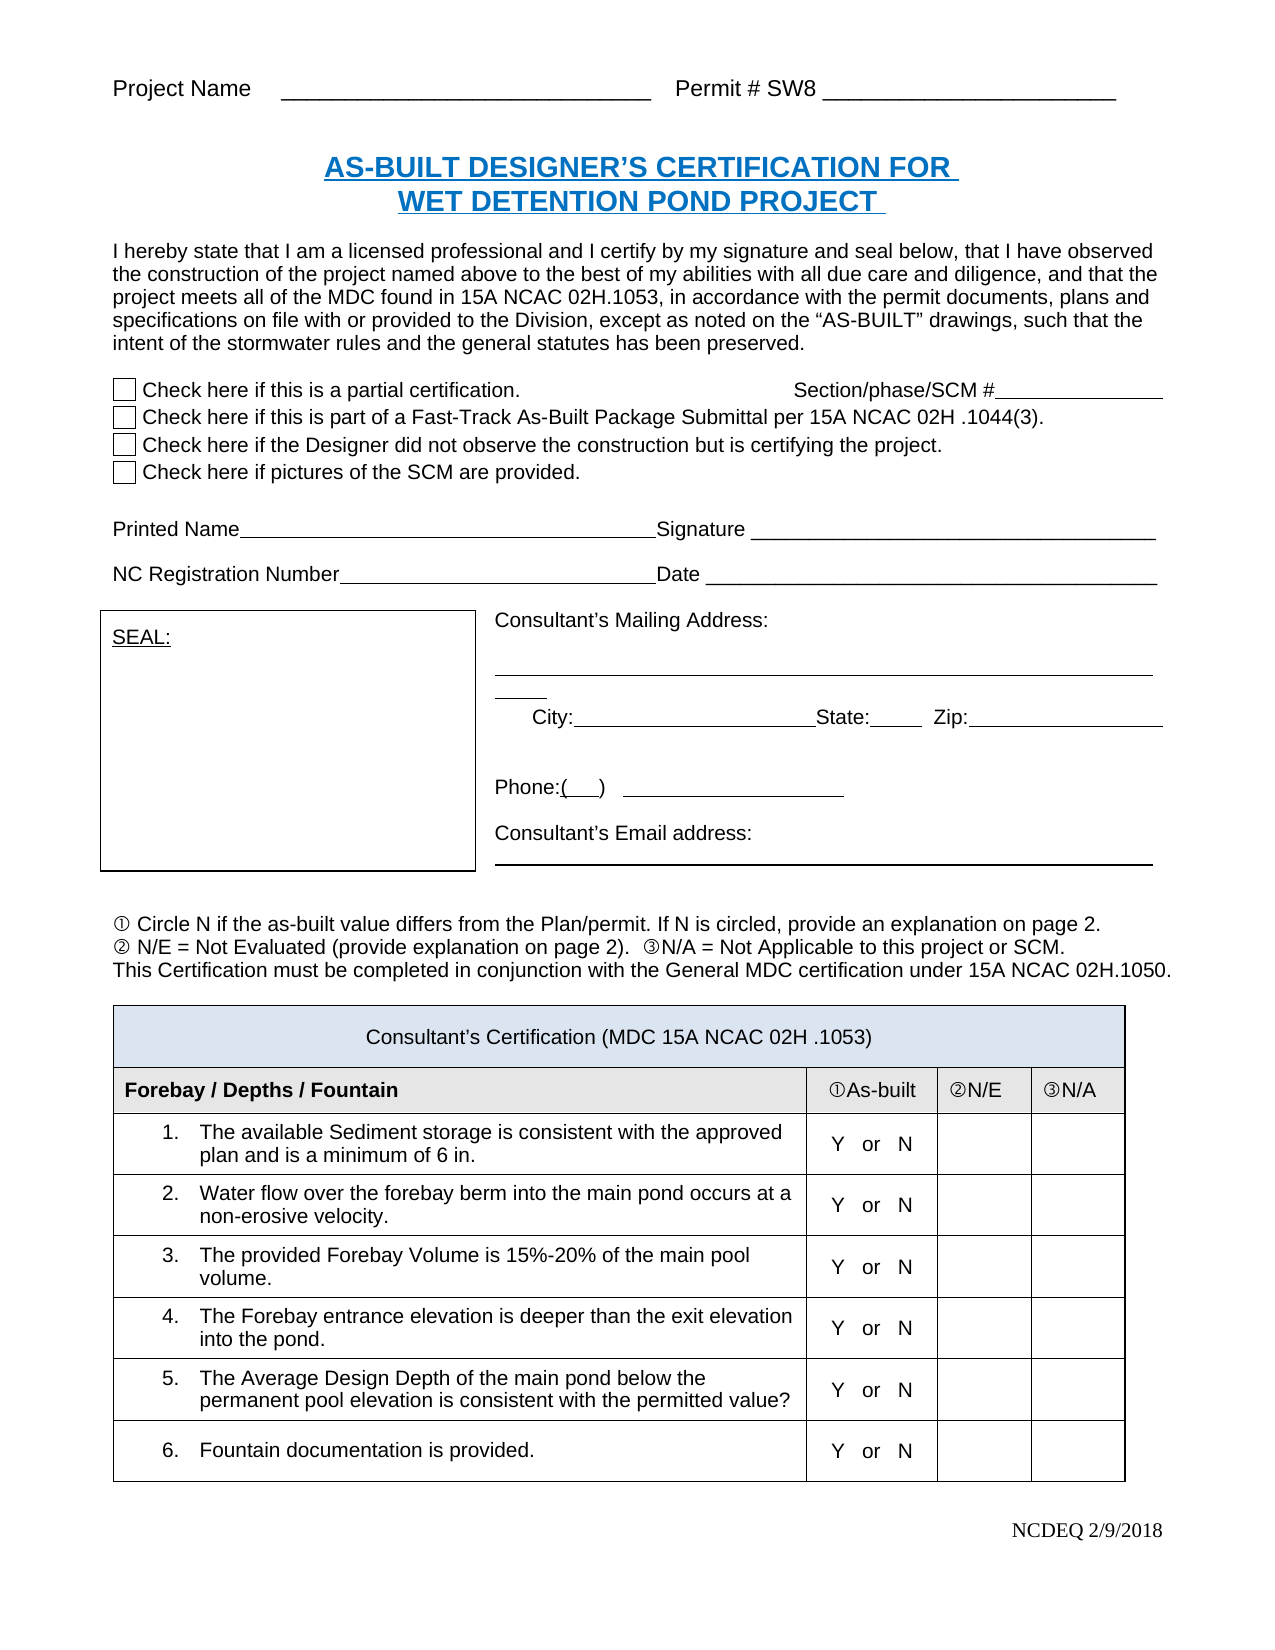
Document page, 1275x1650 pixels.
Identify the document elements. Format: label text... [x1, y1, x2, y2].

table_cell The available Sediment storage is consistent with the approved plan and is a minimum of 6 in. [114, 1114, 806, 1174]
table_cell [1032, 1421, 1124, 1481]
text N/E = Not Evaluated (provide explanation on page 2). N/A = Not Applicable to this project or SCM. [112, 936, 1162, 959]
table_header SEAL: [101, 611, 475, 870]
table_cell [1032, 1298, 1124, 1358]
text I hereby state that I am a licensed professional and I certify by my signature and seal below, that I have observed the construction of the project named above to the best of my abilities with all due care and diligence, and that the project meets all of the MDC found in 15A NCAC 02H.1053, in accordance with the permit documents, plans and specifications on file with or provided to the Division, except as noted on the “AS-BUILT” drawings, such that the intent of the stormwater rules and the general statutes has been preserved. [112, 240, 1162, 354]
table_cell [1032, 1359, 1124, 1420]
table_cell [938, 1175, 1031, 1235]
table_cell [1032, 1114, 1124, 1174]
table_cell Y or N [807, 1236, 937, 1297]
text Consultant’s Mailing Address: [476, 609, 1162, 632]
table_cell Y or N [807, 1421, 937, 1481]
table_cell Y or N [807, 1114, 937, 1174]
text City: State: Zip: [476, 701, 1162, 730]
table_cell [1032, 1175, 1124, 1235]
table_cell [938, 1421, 1031, 1481]
table_cell [938, 1298, 1031, 1358]
text NC Registration Number Date _______________________________________ [112, 563, 1162, 586]
table_cell The Forebay entrance elevation is deeper than the exit elevation into the pond. [114, 1298, 806, 1358]
table_cell N/E [938, 1068, 1031, 1112]
text Check here if this is part of a Fast-Track As-Built Package Submittal per 15A NCAC 02H .1044(3). [112, 405, 1162, 429]
table_cell As-built [807, 1068, 937, 1112]
table_cell Y or N [807, 1298, 937, 1358]
table_cell Y or N [807, 1359, 937, 1420]
table_cell The provided Forebay Volume is 15%-20% of the main pool volume. [114, 1236, 806, 1297]
text This Certification must be completed in conjunction with the General MDC certification under 15A NCAC 02H.1050. [112, 959, 1200, 982]
text Check here if the Designer did not observe the construction but is certifying the project. [112, 432, 1162, 456]
text WET DETENTION POND PROJECT [112, 183, 1162, 217]
table_cell [938, 1236, 1031, 1297]
table_cell Forebay / Depths / Fountain [114, 1068, 806, 1112]
text AS-BUILT DESIGNER’S CERTIFICATION FOR [112, 150, 1162, 183]
text Check here if this is a partial certification. Section/phase/SCM # [112, 377, 1162, 401]
table_cell Y or N [807, 1175, 937, 1235]
table_cell The Average Design Depth of the main pond below the permanent pool elevation is consistent with the permitted value? [114, 1359, 806, 1420]
table_cell Fountain documentation is provided. [114, 1421, 806, 1481]
table_cell [1032, 1236, 1124, 1297]
text Phone:( ) Consultant’s Email address: [476, 776, 1162, 845]
text Check here if pictures of the SCM are provided. [112, 460, 1162, 484]
table_cell [938, 1114, 1031, 1174]
table_header Consultant’s Certification (MDC 15A NCAC 02H .1053) [114, 1006, 1124, 1067]
table_cell N/A [1032, 1068, 1124, 1112]
table_cell [938, 1359, 1031, 1420]
table_cell Water flow over the forebay berm into the main pond occurs at a non-erosive velocity. [114, 1175, 806, 1235]
text Circle N if the as-built value differs from the Plan/permit. If N is circled, provide an explanation on page 2. [112, 913, 1162, 936]
text Printed Name Signature ___________________________________ [112, 518, 1162, 541]
